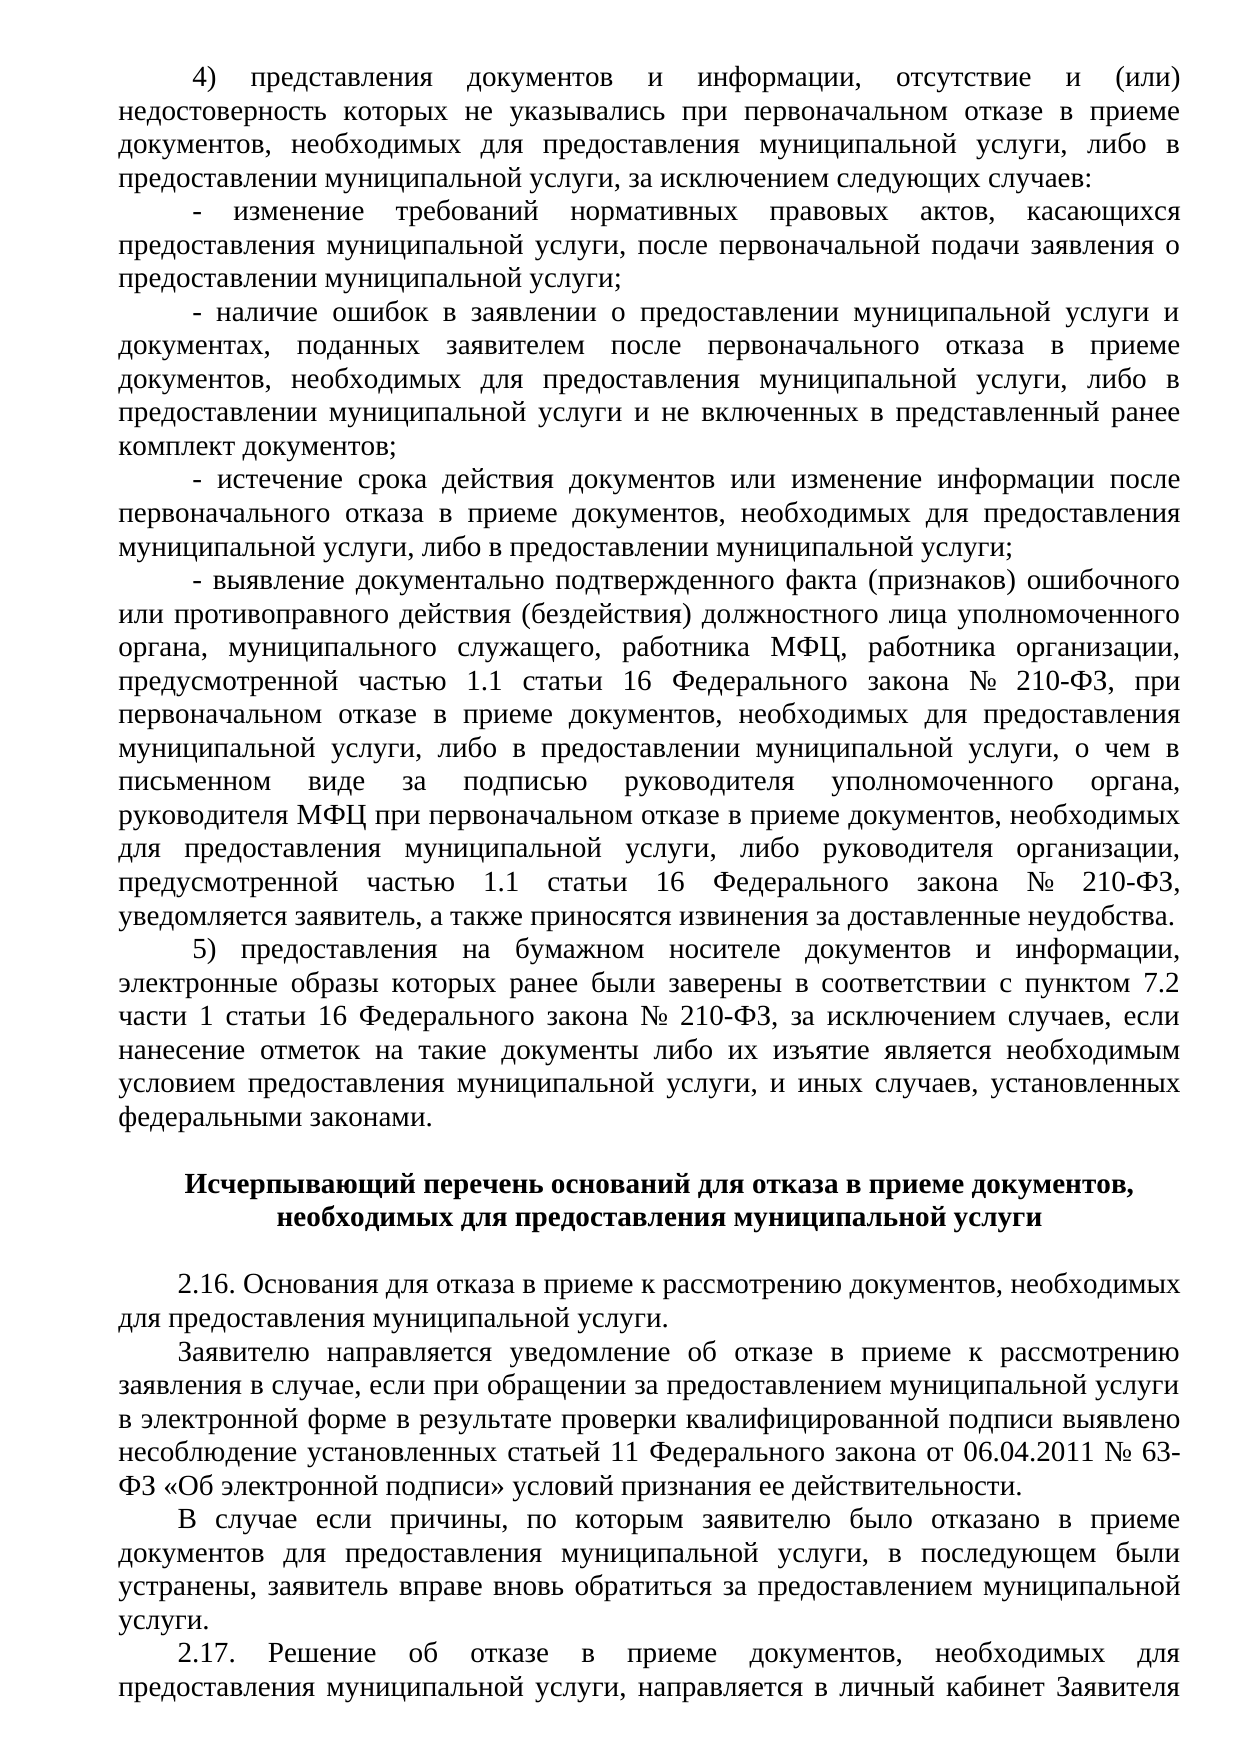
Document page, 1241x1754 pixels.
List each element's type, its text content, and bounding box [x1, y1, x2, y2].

text - наличие ошибок в заявлении о предоставлении муниципальной услуги и документах, поданных заявителем после первоначального отказа в приеме документов, необходимых для предоставления муниципальной услуги, либо в предоставлении муниципальной услуги и не включенных в представленный ранее комплект документов; [118, 294, 1181, 462]
subtitle Исчерпывающий перечень оснований для отказа в приеме документов, необходимых для предоставления муниципальной услуги [138, 1166, 1181, 1233]
text Заявителю направляется уведомление об отказе в приеме к рассмотрению заявления в случае, если при обращении за предоставлением муниципальной услуги в электронной форме в результате проверки квалифицированной подписи выявлено несоблюдение установленных статьей 11 Федерального закона от 06.04.2011 № 63-ФЗ «Об электронной подписи» условий признания ее действительности. [118, 1334, 1181, 1501]
text - выявление документально подтвержденного факта (признаков) ошибочного или противоправного действия (бездействия) должностного лица уполномоченного органа, муниципального служащего, работника МФЦ, работника организации, предусмотренной частью 1.1 статьи 16 Федерального закона № 210-ФЗ, при первоначальном отказе в приеме документов, необходимых для предоставления муниципальной услуги, либо в предоставлении муниципальной услуги, о чем в письменном виде за подписью руководителя уполномоченного органа, руководителя МФЦ при первоначальном отказе в приеме документов, необходимых для предоставления муниципальной услуги, либо руководителя организации, предусмотренной частью 1.1 статьи 16 Федерального закона № 210-ФЗ, уведомляется заявитель, а также приносятся извинения за доставленные неудобства. [118, 562, 1181, 931]
text - истечение срока действия документов или изменение информации после первоначального отказа в приеме документов, необходимых для предоставления муниципальной услуги, либо в предоставлении муниципальной услуги; [118, 462, 1181, 562]
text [118, 1636, 1181, 1703]
text - изменение требований нормативных правовых актов, касающихся предоставления муниципальной услуги, после первоначальной подачи заявления о предоставлении муниципальной услуги; [118, 193, 1181, 294]
text В случае если причины, по которым заявителю было отказано в приеме документов для предоставления муниципальной услуги, в последующем были устранены, заявитель вправе вновь обратиться за предоставлением муниципальной услуги. [118, 1501, 1181, 1636]
text 5) предоставления на бумажном носителе документов и информации, электронные образы которых ранее были заверены в соответствии с пунктом 7.2 части 1 статьи 16 Федерального закона № 210-ФЗ, за исключением случаев, если нанесение отметок на такие документы либо их изъятие является необходимым условием предоставления муниципальной услуги, и иных случаев, установленных федеральными законами. [118, 931, 1181, 1132]
text 2.16. Основания для отказа в приеме к рассмотрению документов, необходимых для предоставления муниципальной услуги. [118, 1267, 1181, 1334]
text 4) представления документов и информации, отсутствие и (или) недостоверность которых не указывались при первоначальном отказе в приеме документов, необходимых для предоставления муниципальной услуги, либо в предоставлении муниципальной услуги, за исключением следующих случаев: [118, 59, 1181, 193]
